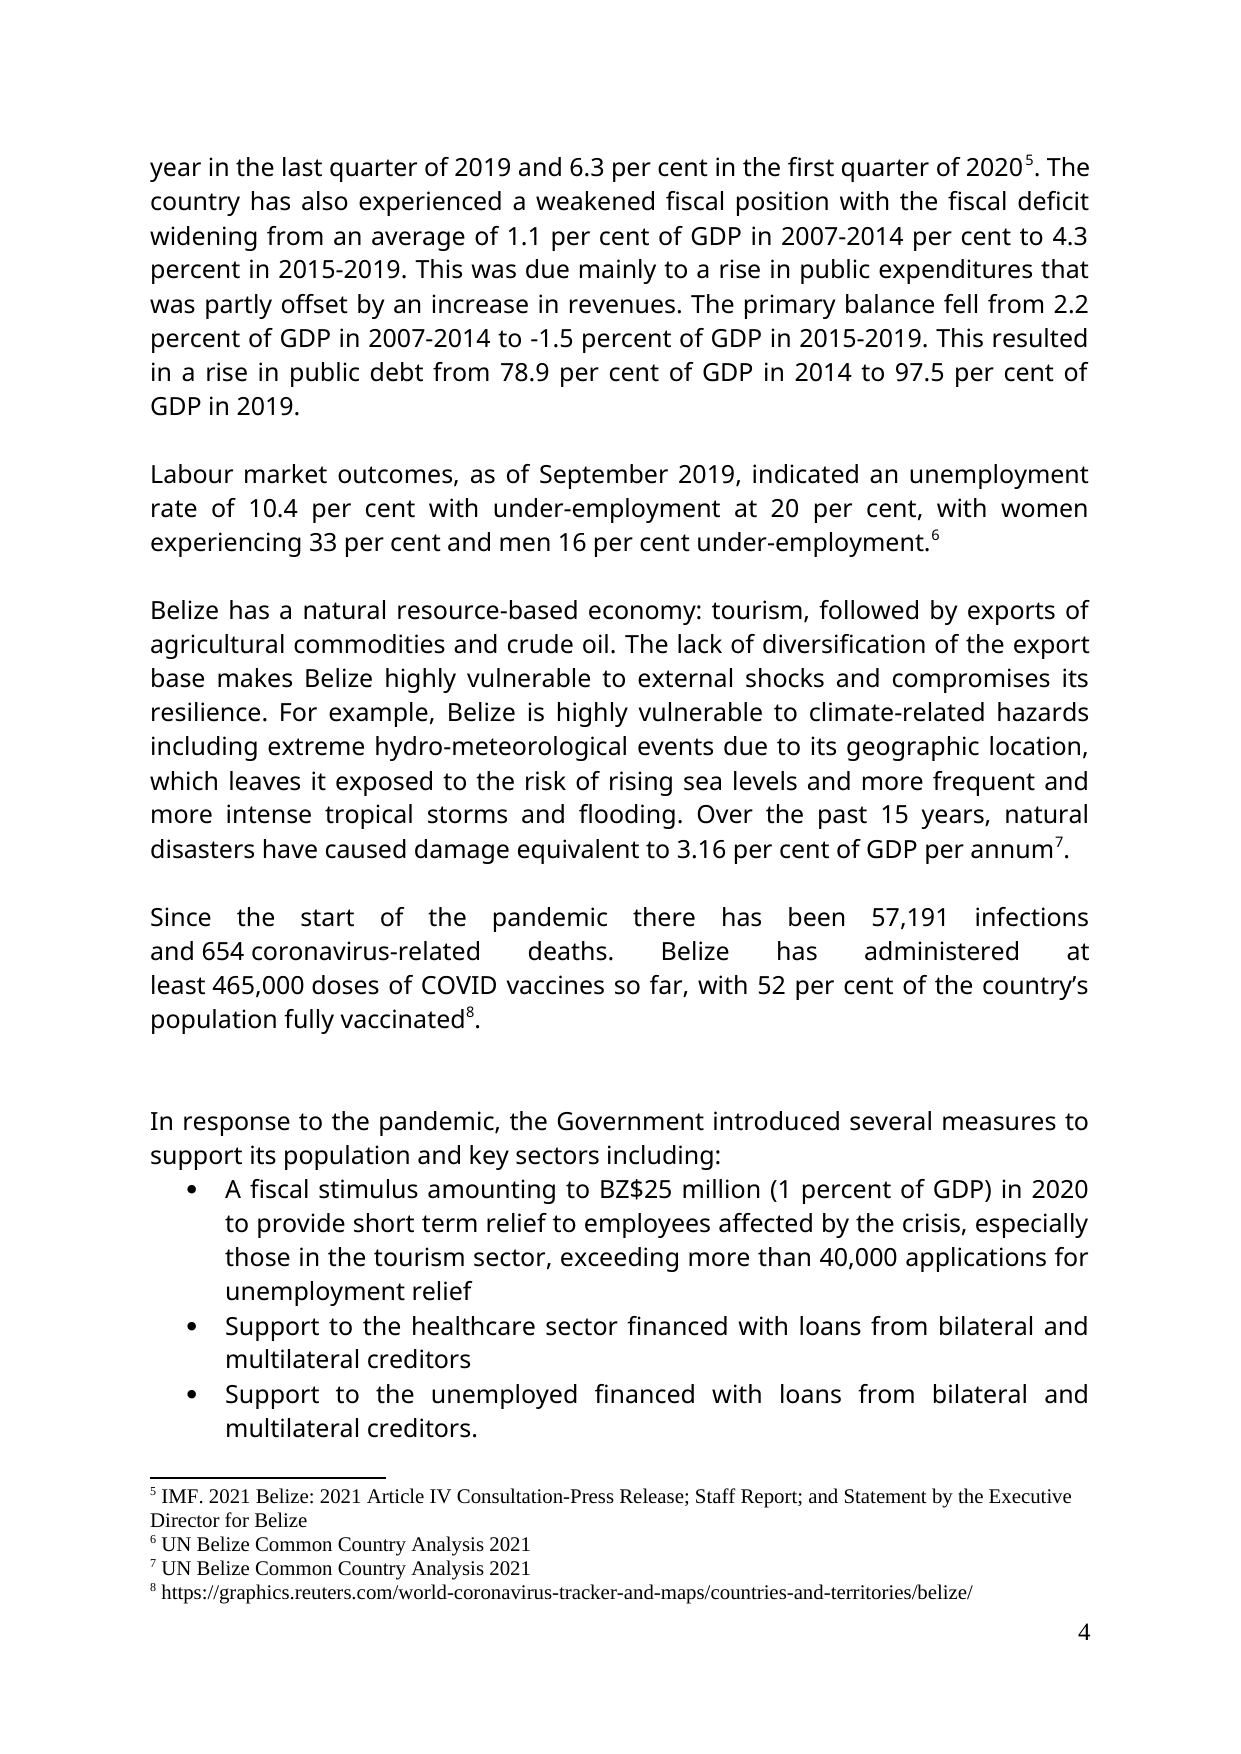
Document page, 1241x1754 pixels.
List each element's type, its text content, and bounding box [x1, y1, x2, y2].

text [150, 150, 1090, 422]
text In response to the pandemic, the Government introduced several measures to support its population and key sectors including: [150, 1104, 1090, 1172]
text Belize has a natural resource-based economy: tourism, followed by exports of agricultural commodities and crude oil. The lack of diversification of the export base makes Belize highly vulnerable to external shocks and compromises its resilience. For example, Belize is highly vulnerable to climate-related hazards including extreme hydro-meteorological events due to its geographic location, which leaves it exposed to the risk of rising sea levels and more frequent and more intense tropical storms and flooding. Over the past 15 years, natural disasters have caused damage equivalent to 3.16 per cent of GDP per annum. [150, 593, 1090, 865]
text Labour market outcomes, as of September 2019, indicated an unemployment rate of 10.4 per cent with under-employment at 20 per cent, with women experiencing 33 per cent and men 16 per cent under-employment. [150, 457, 1090, 559]
text Since the start of the pandemic there has been 57,191 infections and 654 coronavirus-related deaths. Belize has administered at least 465,000 doses of COVID vaccines so far, with 52 per cent of the country’s population fully vaccinated. [150, 899, 1090, 1036]
list Support to the unemployed financed with loans from bilateral and multilateral creditors. [187, 1376, 1090, 1444]
list A fiscal stimulus amounting to BZ$25 million (1 percent of GDP) in 2020 to provide short term relief to employees affected by the crisis, especially those in the tourism sector, exceeding more than 40,000 applications for unemployment relief [187, 1172, 1090, 1308]
list Support to the healthcare sector financed with loans from bilateral and multilateral creditors [187, 1308, 1090, 1376]
